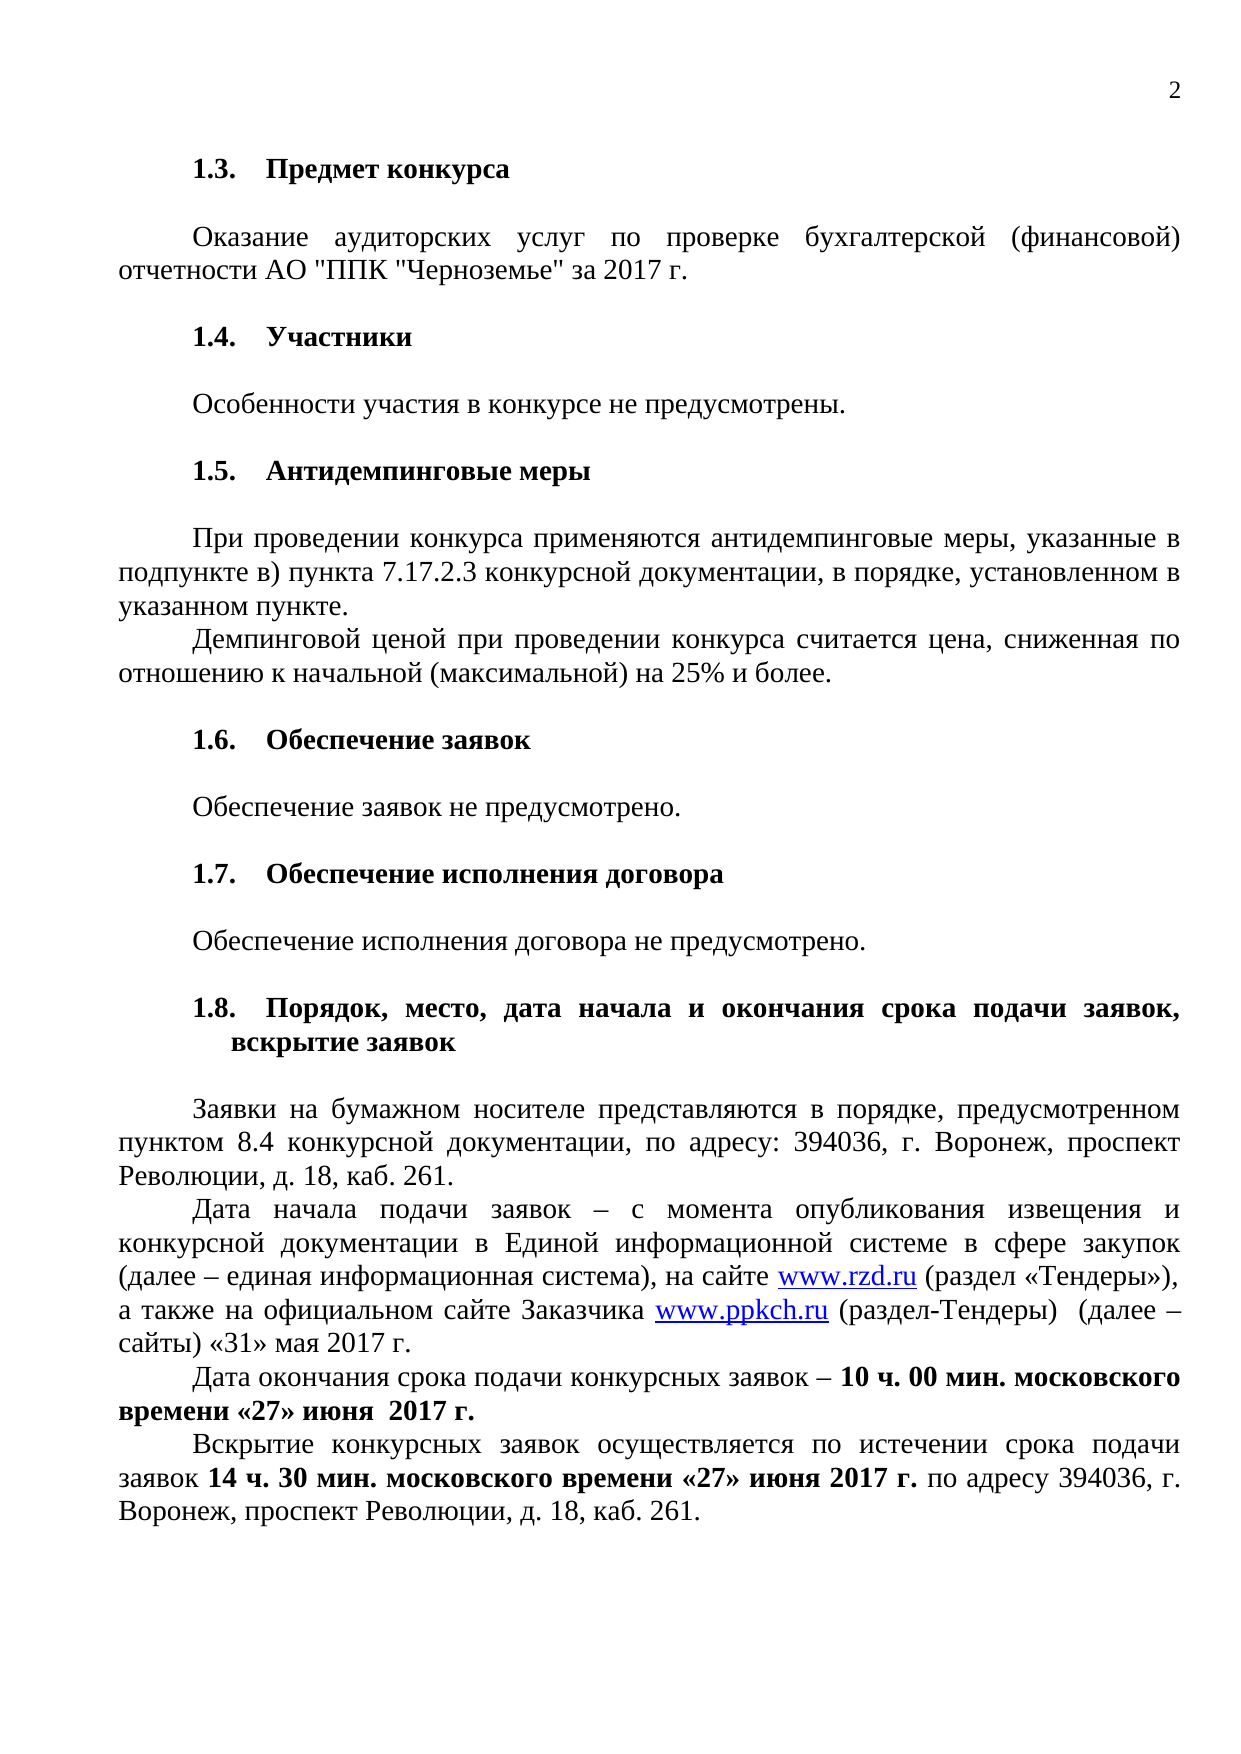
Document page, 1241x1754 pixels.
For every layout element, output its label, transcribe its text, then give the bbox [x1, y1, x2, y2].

text Обеспечение заявок не предусмотрено. [118, 789, 1181, 822]
subtitle Порядок, место, дата начала и окончания срока подачи заявок, вскрытие заявок [192, 990, 1181, 1057]
subtitle Обеспечение заявок [192, 722, 1181, 755]
text Дата начала подачи заявок – с момента опубликования извещения и конкурсной документации в Единой информационной системе в сфере закупок (далее – единая информационная система), на сайте www.rzd.ru (раздел «Тендеры»), а также на официальном сайте Заказчика www.ppkch.ru (раздел-Тендеры) (далее – сайты) «31» мая 2017 г. [118, 1191, 1181, 1359]
subtitle Антидемпинговые меры [192, 453, 1181, 487]
text Вскрытие конкурсных заявок осуществляется по истечении срока подачи заявок 14 ч. 30 мин. московского времени «27» июня 2017 г. по адресу 394036, г. Воронеж, проспект Революции, д. 18, каб. 261. [118, 1426, 1181, 1527]
text При проведении конкурса применяются антидемпинговые меры, указанные в подпункте в) пункта 7.17.2.3 конкурсной документации, в порядке, установленном в указанном пункте. [118, 521, 1181, 621]
text Дата окончания срока подачи конкурсных заявок – 10 ч. 00 мин. московского времени «27» июня 2017 г. [118, 1359, 1181, 1426]
subtitle Предмет конкурса [192, 152, 1181, 185]
text Оказание аудиторских услуг по проверке бухгалтерской (финансовой) отчетности АО "ППК "Черноземье" за 2017 г. [118, 219, 1181, 286]
text Обеспечение исполнения договора не предусмотрено. [118, 923, 1181, 957]
text Демпинговой ценой при проведении конкурса считается цена, сниженная по отношению к начальной (максимальной) на 25% и более. [118, 621, 1181, 688]
subtitle Участники [192, 319, 1181, 353]
text Заявки на бумажном носителе представляются в порядке, предусмотренном пунктом 8.4 конкурсной документации, по адресу: 394036, г. Воронеж, проспект Революции, д. 18, каб. 261. [118, 1091, 1181, 1191]
text Особенности участия в конкурсе не предусмотрены. [118, 386, 1181, 420]
subtitle Обеспечение исполнения договора [192, 856, 1181, 889]
